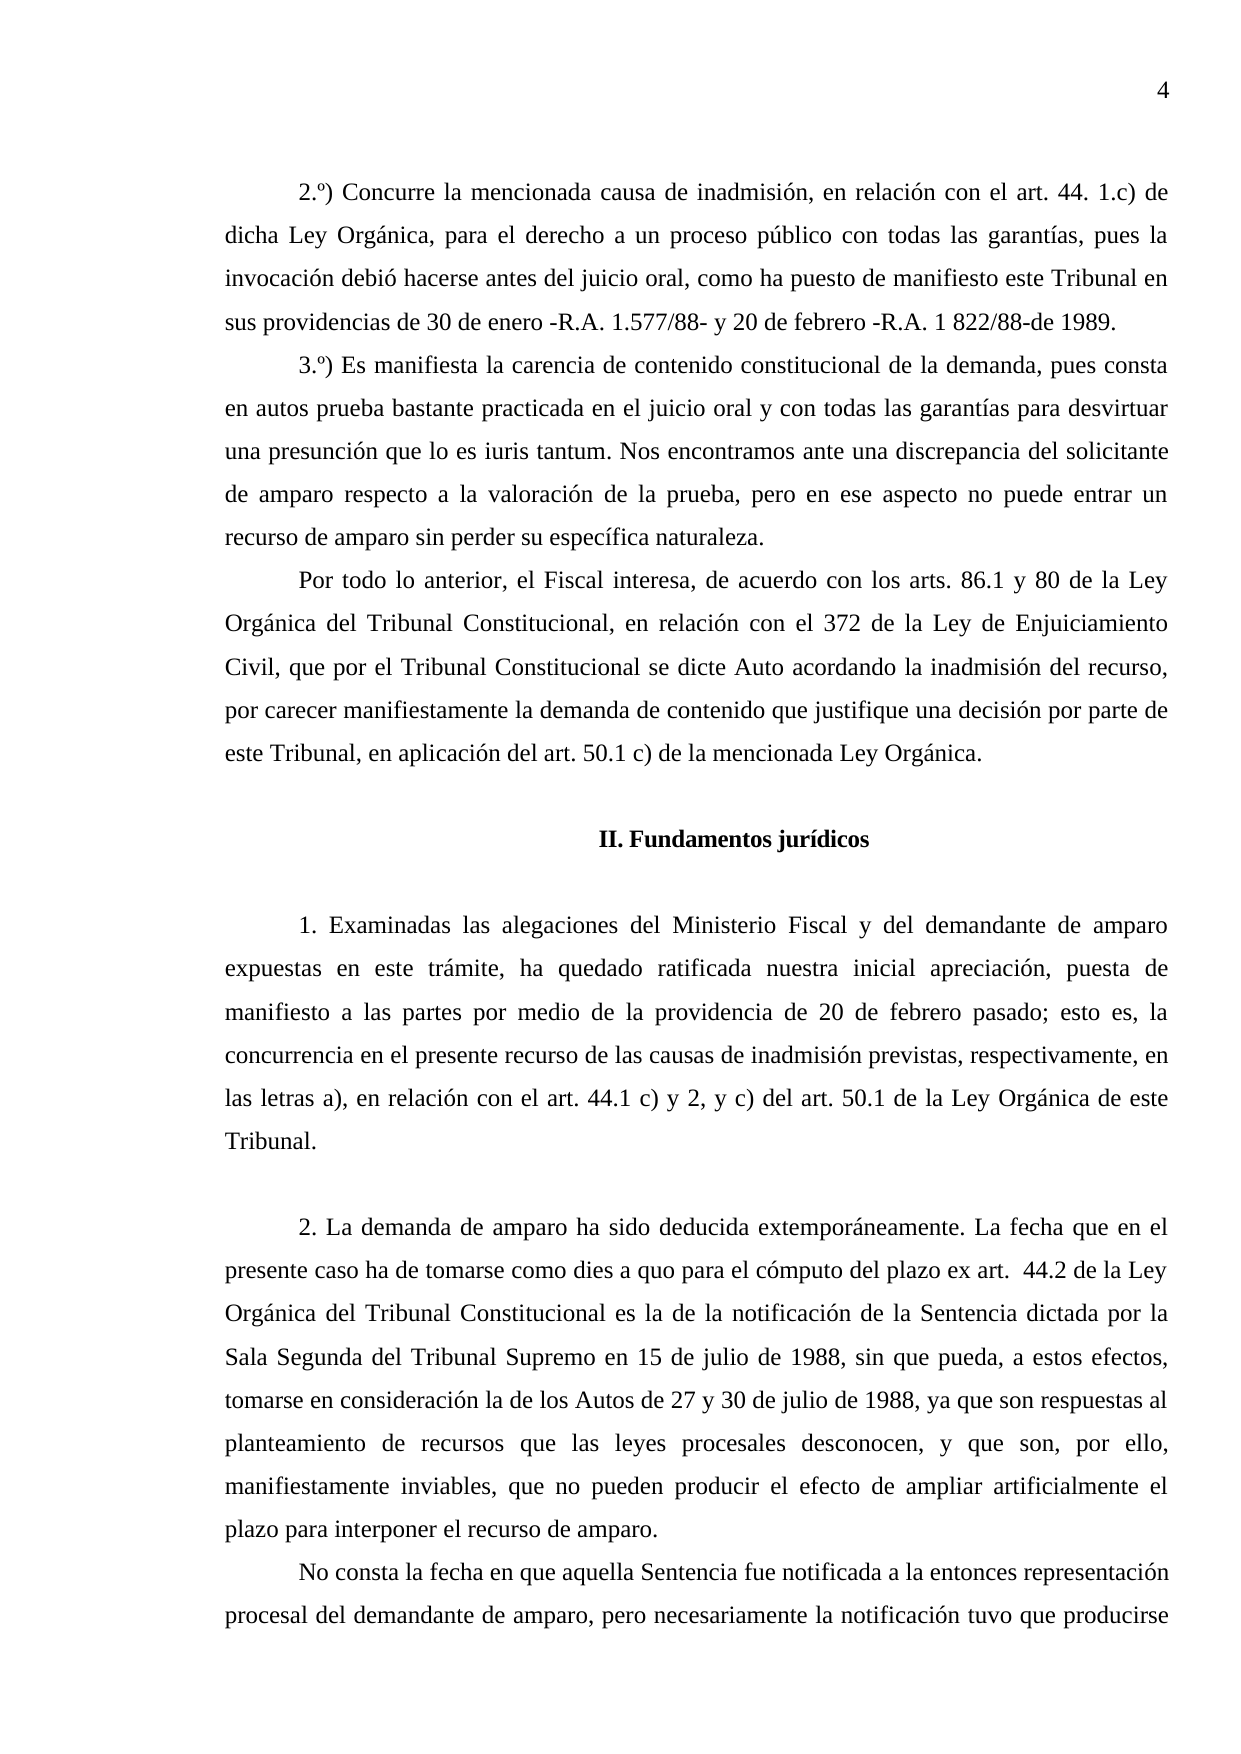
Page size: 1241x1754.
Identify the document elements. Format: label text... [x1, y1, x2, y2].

text 2.º) Concurre la mencionada causa de inadmisión, en relación con el art. 44. 1.c) de dicha Ley Orgánica, para el derecho a un proceso público con todas las garantías, pues la invocación debió hacerse antes del juicio oral, como ha puesto de manifiesto este Tribunal en sus providencias de 30 de enero -R.A. 1.577/88- y 20 de febrero -R.A. 1 822/88-de 1989. [224, 177, 1169, 335]
text 3.º) Es manifiesta la carencia de contenido constitucional de la demanda, pues consta en autos prueba bastante practicada en el juicio oral y con todas las garantías para desvirtuar una presunción que lo es iuris tantum. Nos encontramos ante una discrepancia del solicitante de amparo respecto a la valoración de la prueba, pero en ese aspecto no puede entrar un recurso de amparo sin perder su específica naturaleza. [224, 350, 1169, 551]
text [224, 1557, 1169, 1629]
text 1. Examinadas las alegaciones del Ministerio Fiscal y del demandante de amparo expuestas en este trámite, ha quedado ratificada nuestra inicial apreciación, puesta de manifiesto a las partes por medio de la providencia de 20 de febrero pasado; esto es, la concurrencia en el presente recurso de las causas de inadmisión previstas, respectivamente, en las letras a), en relación con el art. 44.1 c) y 2, y c) del art. 50.1 de la Ley Orgánica de este Tribunal. [224, 910, 1169, 1155]
subtitle II. Fundamentos jurídicos [224, 824, 1169, 853]
text 2. La demanda de amparo ha sido deducida extemporáneamente. La fecha que en el presente caso ha de tomarse como dies a quo para el cómputo del plazo ex art. 44.2 de la Ley Orgánica del Tribunal Constitucional es la de la notificación de la Sentencia dictada por la Sala Segunda del Tribunal Supremo en 15 de julio de 1988, sin que pueda, a estos efectos, tomarse en consideración la de los Autos de 27 y 30 de julio de 1988, ya que son respuestas al planteamiento de recursos que las leyes procesales desconocen, y que son, por ello, manifiestamente inviables, que no pueden producir el efecto de ampliar artificialmente el plazo para interponer el recurso de amparo. [224, 1212, 1169, 1543]
text Por todo lo anterior, el Fiscal interesa, de acuerdo con los arts. 86.1 y 80 de la Ley Orgánica del Tribunal Constitucional, en relación con el 372 de la Ley de Enjuiciamiento Civil, que por el Tribunal Constitucional se dicte Auto acordando la inadmisión del recurso, por carecer manifiestamente la demanda de contenido que justifique una decisión por parte de este Tribunal, en aplicación del art. 50.1 c) de la mencionada Ley Orgánica. [224, 565, 1169, 767]
